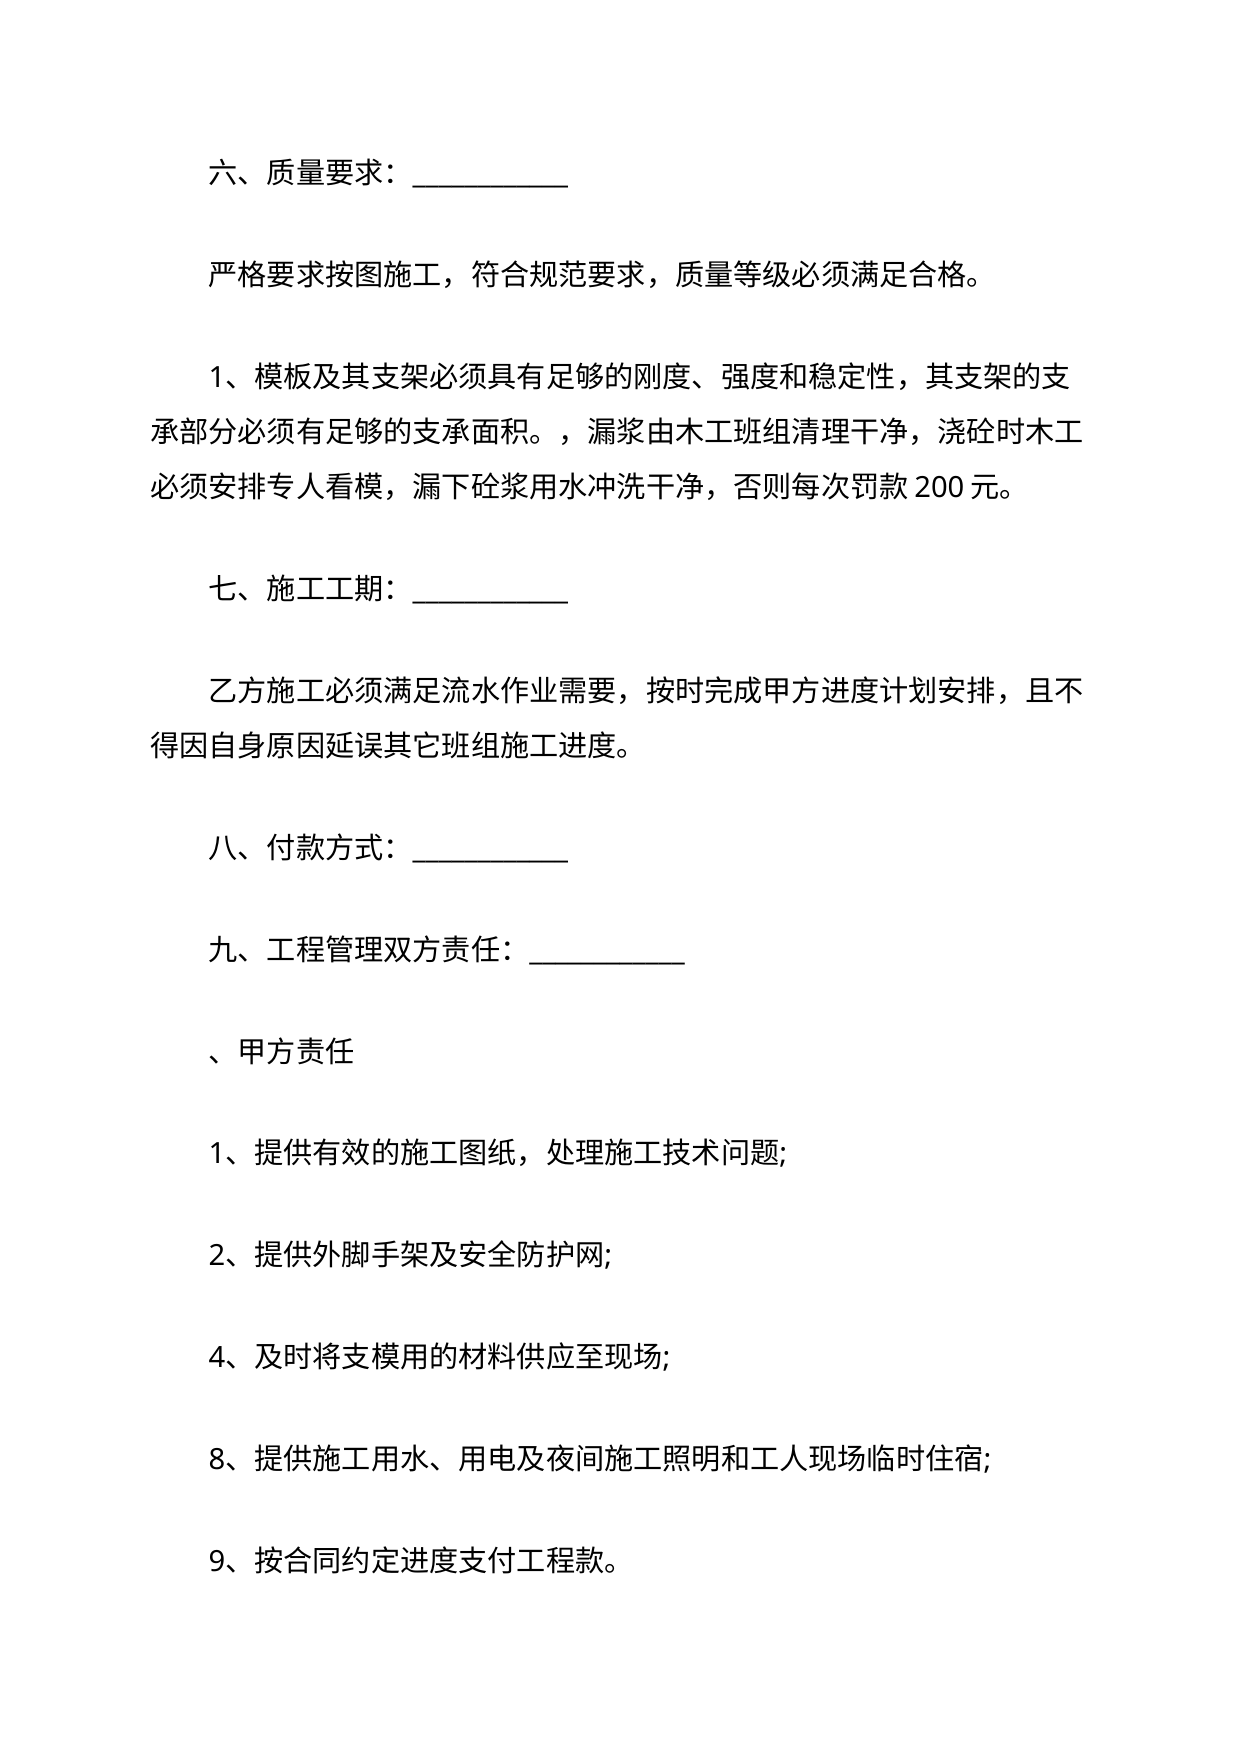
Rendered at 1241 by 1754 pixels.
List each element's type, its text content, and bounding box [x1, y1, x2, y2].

text 2、提供外脚手架及安全防护网; [150, 1232, 1090, 1274]
text 严格要求按图施工，符合规范要求，质量等级必须满足合格。 [150, 252, 1090, 294]
text 9、按合同约定进度支付工程款。 [150, 1538, 1090, 1580]
text 8、提供施工用水、用电及夜间施工照明和工人现场临时住宿; [150, 1436, 1090, 1478]
text 七、施工工期：____________ [150, 566, 1090, 608]
text 六、质量要求：____________ [150, 150, 1090, 192]
text 乙方施工必须满足流水作业需要，按时完成甲方进度计划安排，且不得因自身原因延误其它班组施工进度。 [150, 668, 1090, 765]
text 、甲方责任 [150, 1028, 1090, 1071]
text 九、工程管理双方责任：____________ [150, 926, 1090, 969]
text 八、付款方式：____________ [150, 824, 1090, 867]
text 1、提供有效的施工图纸，处理施工技术问题; [150, 1130, 1090, 1172]
text 4、及时将支模用的材料供应至现场; [150, 1334, 1090, 1376]
text 1、模板及其支架必须具有足够的刚度、强度和稳定性，其支架的支承部分必须有足够的支承面积。，漏浆由木工班组清理干净，浇砼时木工必须安排专人看模，漏下砼浆用水冲洗干净，否则每次罚款200元。 [150, 354, 1090, 506]
